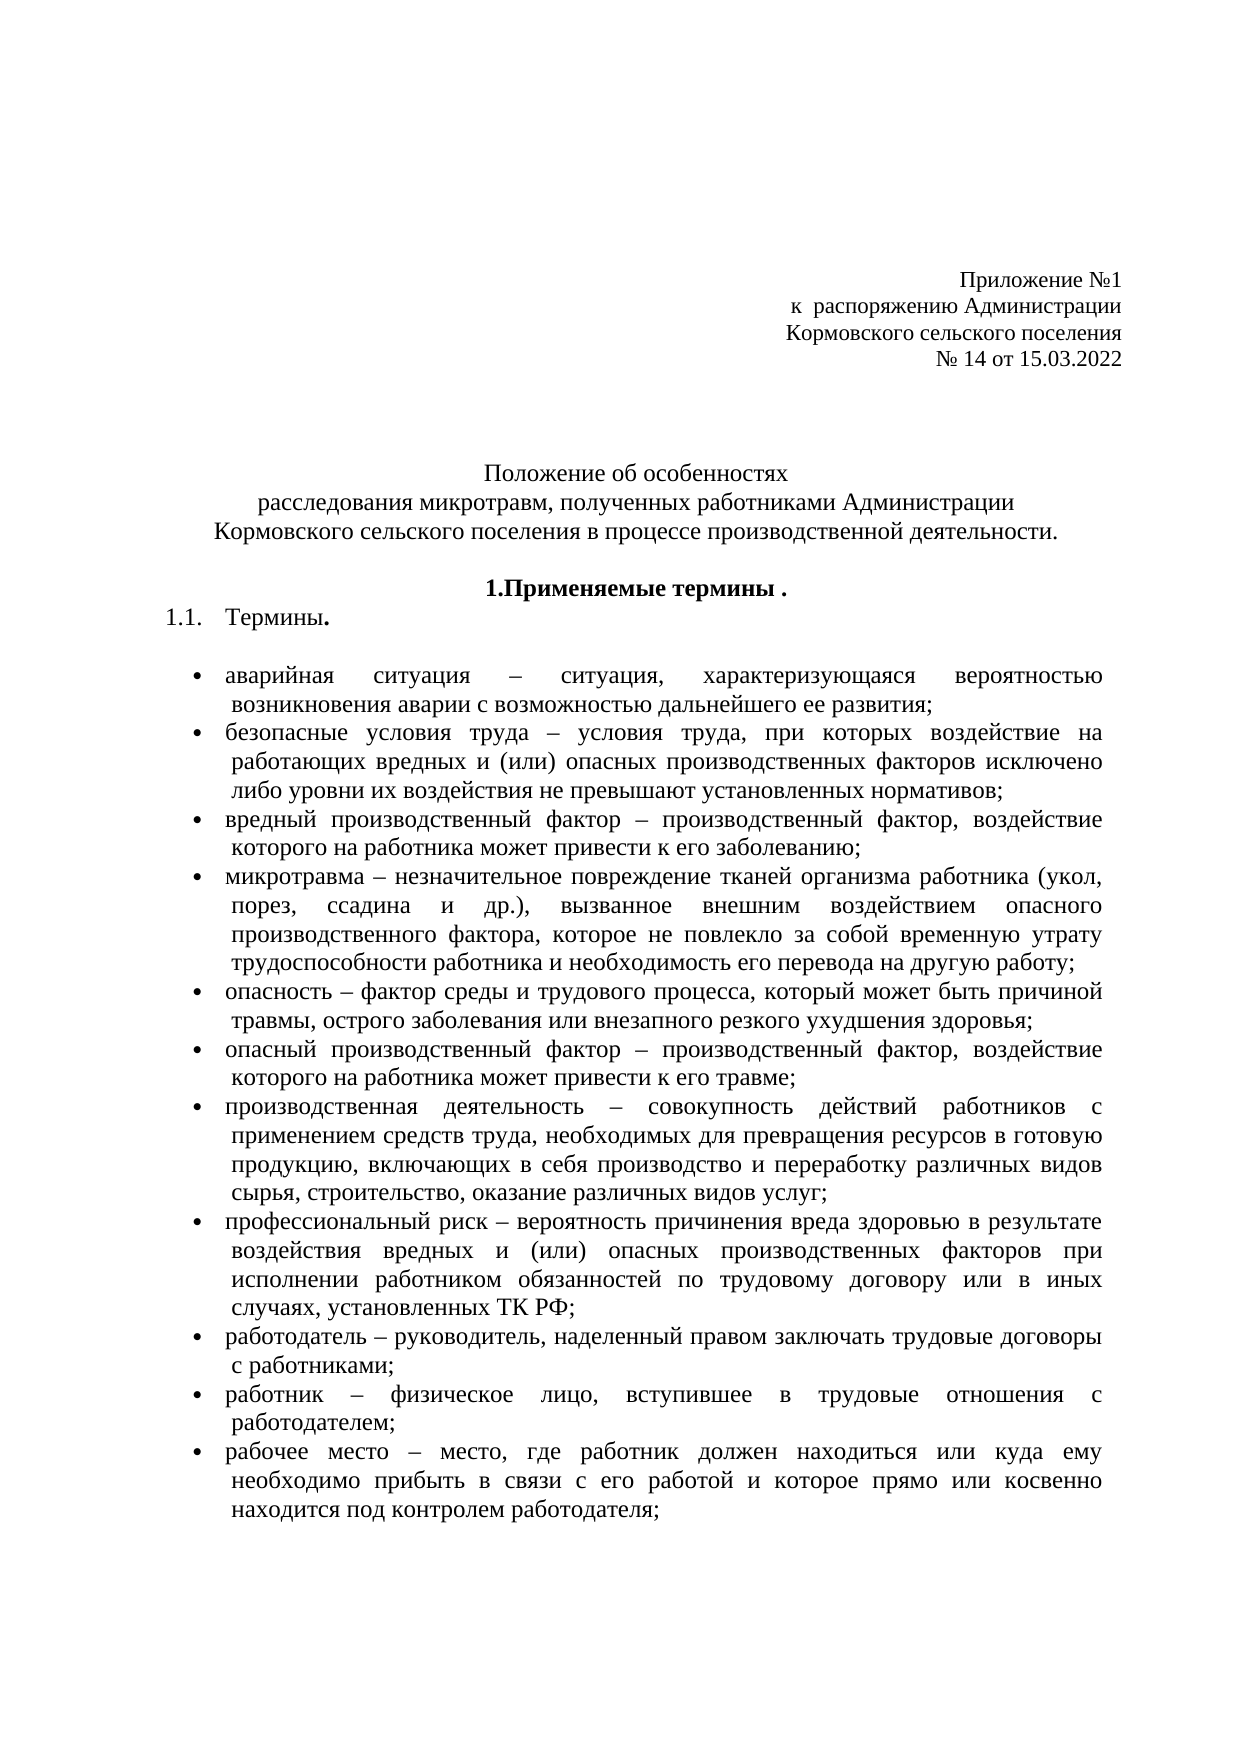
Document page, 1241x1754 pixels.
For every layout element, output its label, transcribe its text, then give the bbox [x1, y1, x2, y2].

text 1.Применяемые термины . [150, 573, 1122, 602]
list аварийная ситуация – ситуация, характеризующаяся вероятностью возникновения аварии с возможностью дальнейшего ее развития; [194, 660, 1103, 717]
text № 14 от 15.03.2022 [150, 345, 1122, 371]
list опасность – фактор среды и трудового процесса, который может быть причиной травмы, острого заболевания или внезапного резкого ухудшения здоровья; [194, 976, 1103, 1034]
text к распоряжению Администрации [150, 292, 1122, 318]
list опасный производственный фактор – производственный фактор, воздействие которого на работника может привести к его травме; [194, 1034, 1103, 1091]
list профессиональный риск – вероятность причинения вреда здоровью в результате воздействия вредных и (или) опасных производственных факторов при исполнении работником обязанностей по трудовому договору или в иных случаях, установленных ТК РФ; [194, 1206, 1103, 1321]
list вредный производственный фактор – производственный фактор, воздействие которого на работника может привести к его заболеванию; [194, 804, 1103, 861]
text Положение об особенностях [150, 458, 1122, 487]
list Термины. [165, 602, 1122, 631]
text расследования микротравм, полученных работниками Администрации Кормовского сельского поселения в процессе производственной деятельности. [150, 487, 1122, 544]
text Приложение №1 [150, 266, 1122, 292]
text Кормовского сельского поселения [150, 318, 1122, 345]
list микротравма – незначительное повреждение тканей организма работника (укол, порез, ссадина и др.), вызванное внешним воздействием опасного производственного фактора, которое не повлекло за собой временную утрату трудоспособности работника и необходимость его перевода на другую работу; [194, 861, 1103, 976]
list рабочее место – место, где работник должен находиться или куда ему необходимо прибыть в связи с его работой и которое прямо или косвенно находится под контролем работодателя; [194, 1436, 1103, 1522]
list производственная деятельность – совокупность действий работников с применением средств труда, необходимых для превращения ресурсов в готовую продукцию, включающих в себя производство и переработку различных видов сырья, строительство, оказание различных видов услуг; [194, 1091, 1103, 1206]
list работодатель – руководитель, наделенный правом заключать трудовые договоры с работниками; [194, 1321, 1103, 1379]
list безопасные условия труда – условия труда, при которых воздействие на работающих вредных и (или) опасных производственных факторов исключено либо уровни их воздействия не превышают установленных нормативов; [194, 717, 1103, 804]
list работник – физическое лицо, вступившее в трудовые отношения с работодателем; [194, 1379, 1103, 1436]
